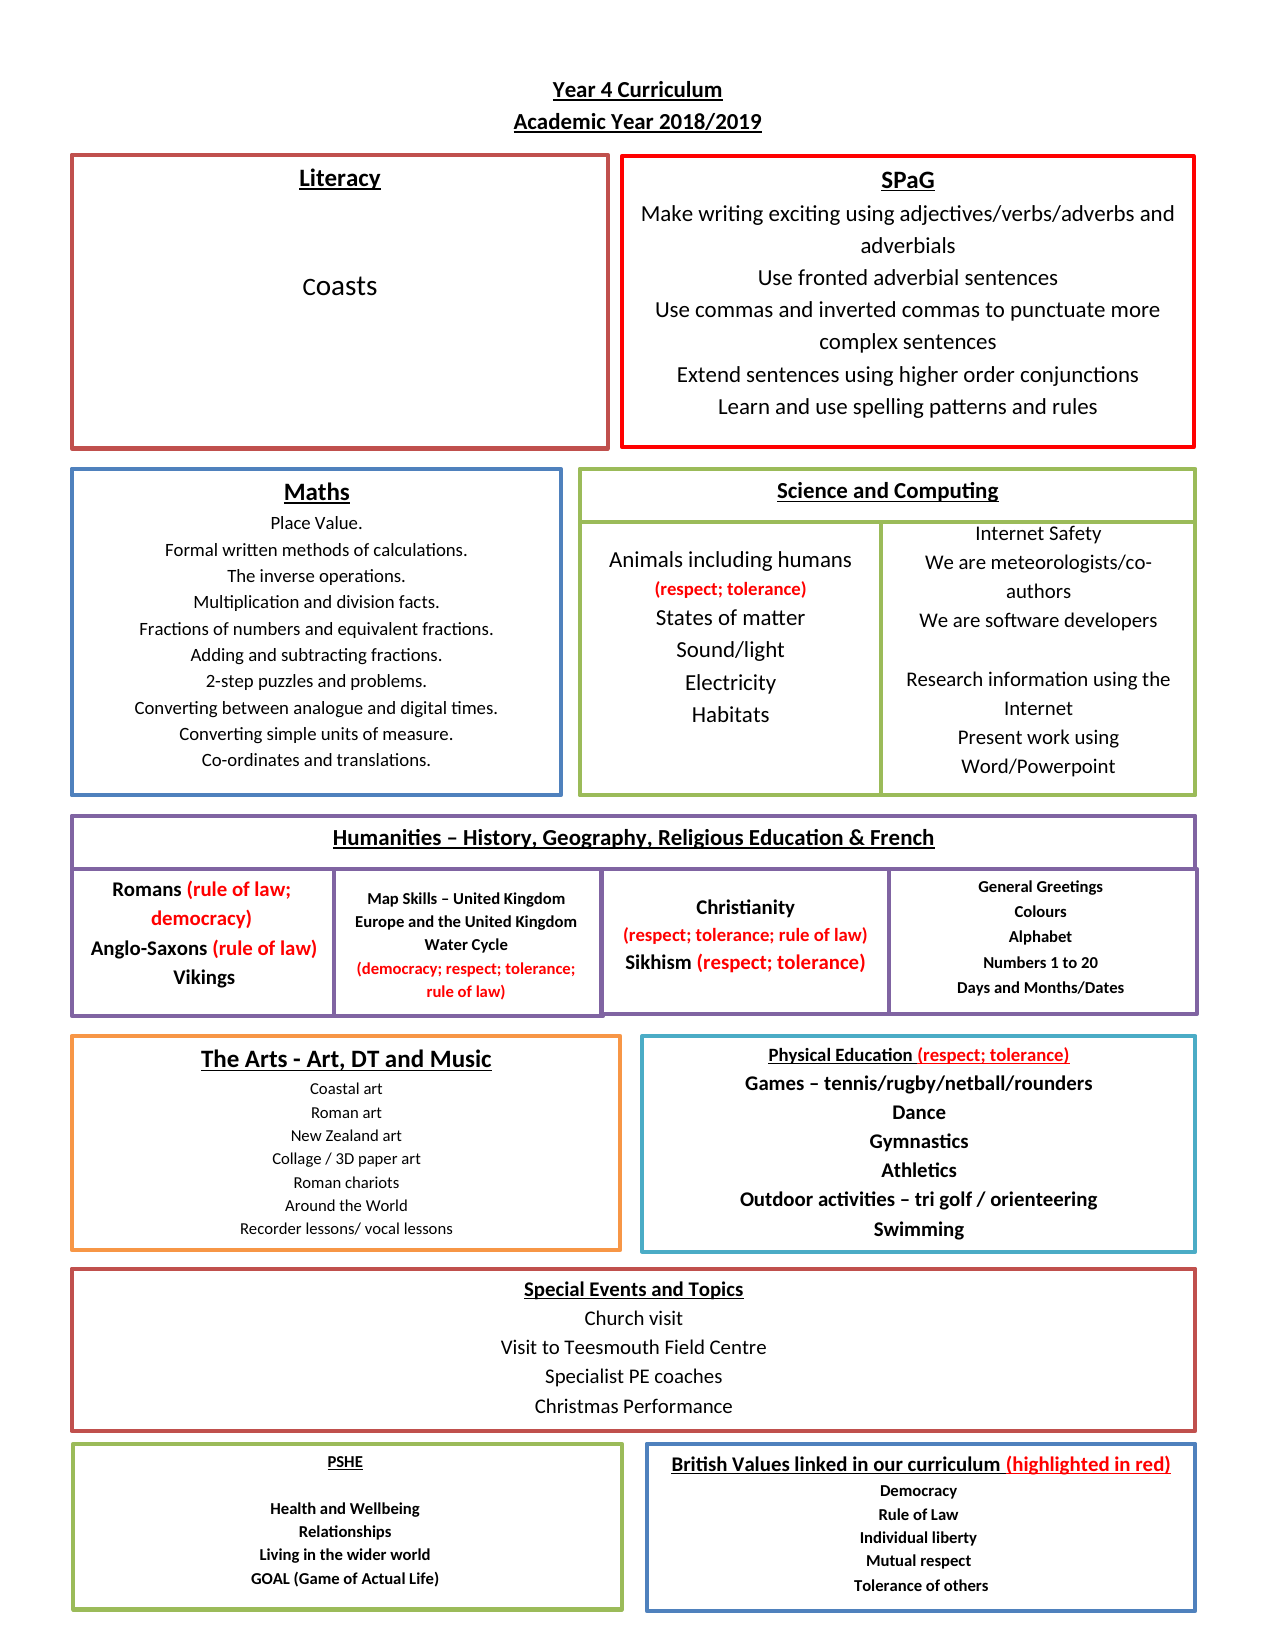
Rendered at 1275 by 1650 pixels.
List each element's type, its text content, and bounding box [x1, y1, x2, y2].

text Year 4 Curriculum [75, 75, 1200, 103]
text Academic Year 2018/2019 [75, 107, 1200, 135]
